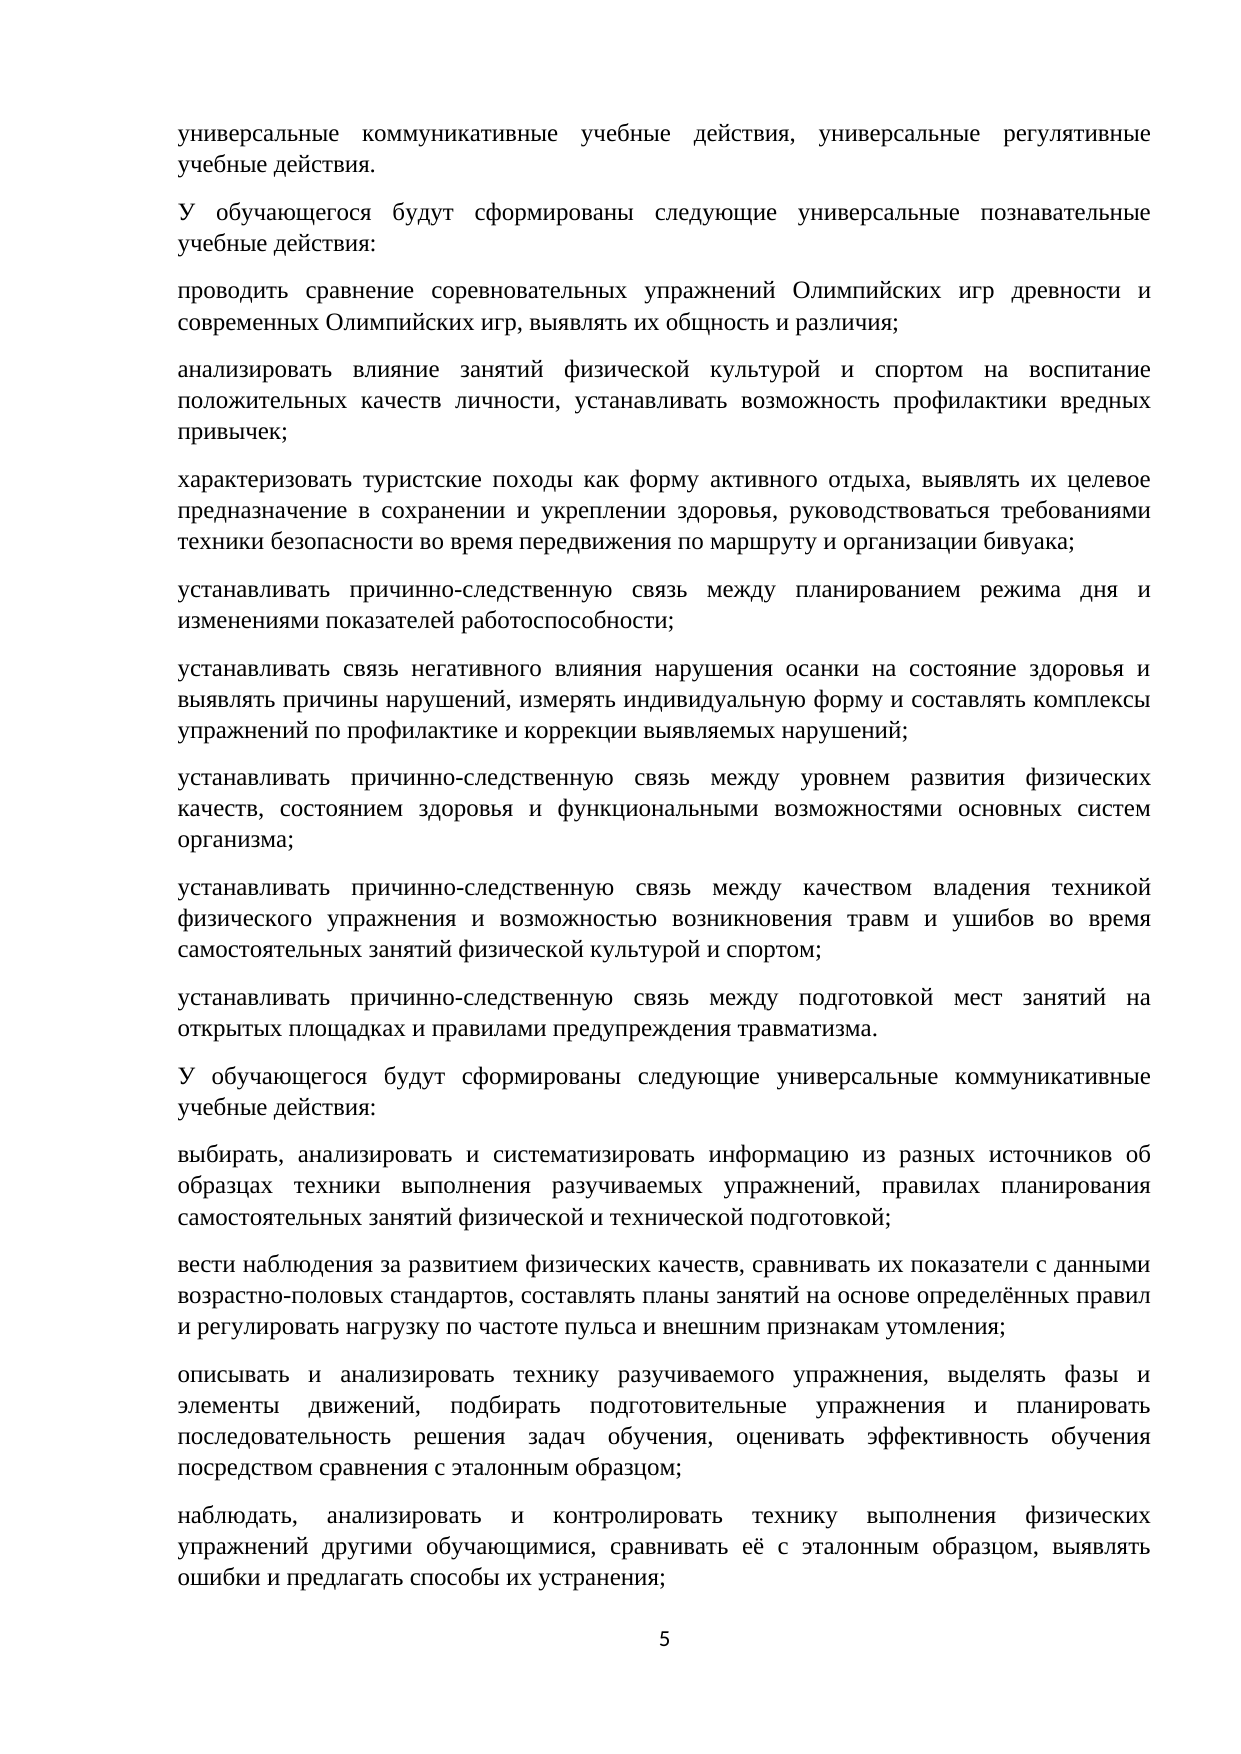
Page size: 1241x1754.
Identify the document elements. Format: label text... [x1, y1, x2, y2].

text устанавливать причинно-следственную связь между планированием режима дня и изменениями показателей работоспособности; [177, 574, 1152, 634]
text устанавливать причинно-следственную связь между качеством владения техникой физического упражнения и возможностью возникновения травм и ушибов во время самостоятельных занятий физической культурой и спортом; [177, 872, 1152, 963]
text проводить сравнение соревновательных упражнений Олимпийских игр древности и современных Олимпийских игр, выявлять их общность и различия; [177, 276, 1152, 335]
text выбирать, анализировать и систематизировать информацию из разных источников об образцах техники выполнения разучиваемых упражнений, правилах планирования самостоятельных занятий физической и технической подготовкой; [177, 1139, 1152, 1230]
text устанавливать причинно-следственную связь между уровнем развития физических качеств, состоянием здоровья и функциональными возможностями основных систем организма; [177, 762, 1152, 853]
text вести наблюдения за развитием физических качеств, сравнивать их показатели с данными возрастно-половых стандартов, составлять планы занятий на основе определённых правил и регулировать нагрузку по частоте пульса и внешним признакам утомления; [177, 1249, 1152, 1340]
text устанавливать связь негативного влияния нарушения осанки на состояние здоровья и выявлять причины нарушений, измерять индивидуальную форму и составлять комплексы упражнений по профилактике и коррекции выявляемых нарушений; [177, 653, 1152, 743]
text наблюдать, анализировать и контролировать технику выполнения физических упражнений другими обучающимися, сравнивать её с эталонным образцом, выявлять ошибки и предлагать способы их устранения; [177, 1500, 1152, 1591]
text характеризовать туристские походы как форму активного отдыха, выявлять их целевое предназначение в сохранении и укреплении здоровья, руководствоваться требованиями техники безопасности во время передвижения по маршруту и организации бивуака; [177, 464, 1152, 555]
text устанавливать причинно-следственную связь между подготовкой мест занятий на открытых площадках и правилами предупреждения травматизма. [177, 982, 1152, 1042]
text У обучающегося будут сформированы следующие универсальные познавательные учебные действия: [177, 197, 1152, 257]
text анализировать влияние занятий физической культурой и спортом на воспитание положительных качеств личности, устанавливать возможность профилактики вредных привычек; [177, 354, 1152, 445]
text У обучающегося будут сформированы следующие универсальные коммуникативные учебные действия: [177, 1061, 1152, 1121]
text описывать и анализировать технику разучиваемого упражнения, выделять фазы и элементы движений, подбирать подготовительные упражнения и планировать последовательность решения задач обучения, оценивать эффективность обучения посредством сравнения с эталонным образцом; [177, 1359, 1152, 1481]
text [177, 118, 1152, 178]
